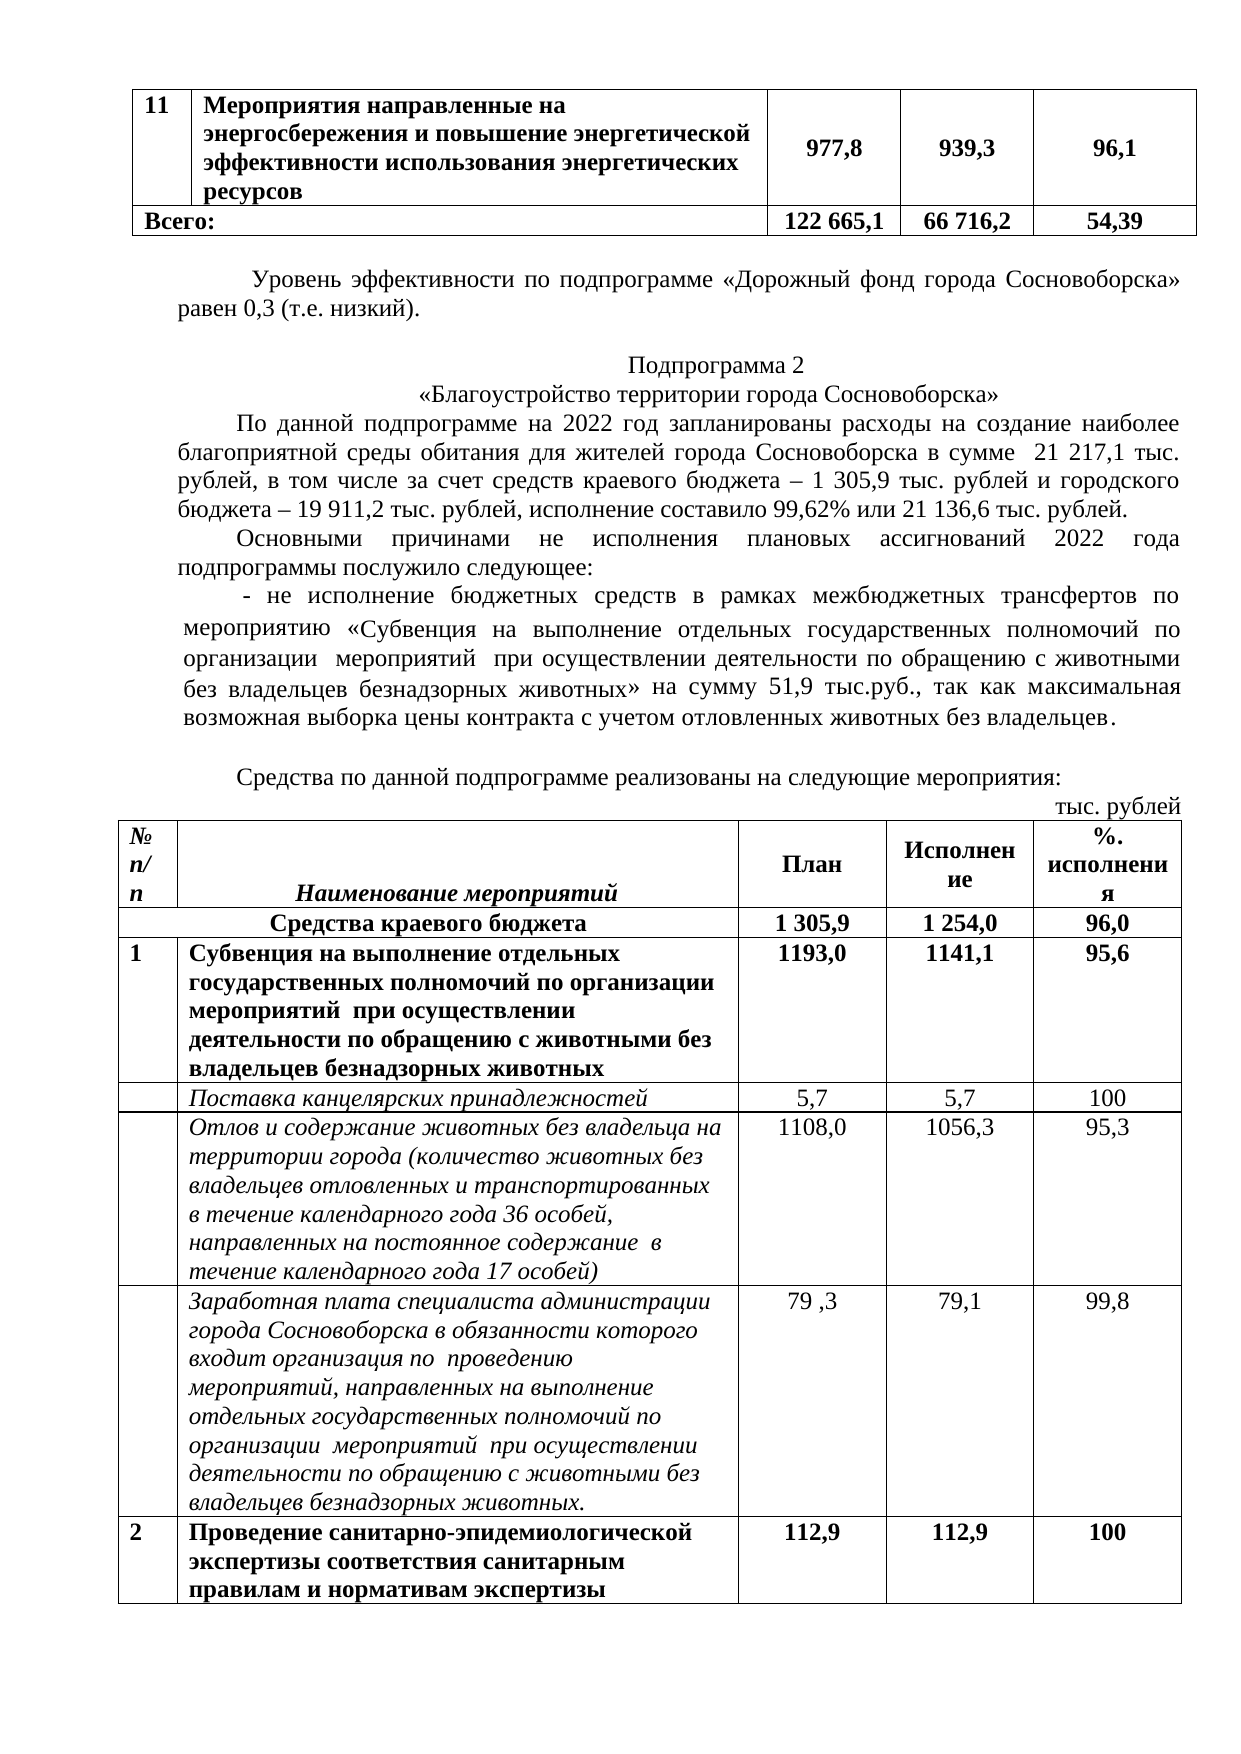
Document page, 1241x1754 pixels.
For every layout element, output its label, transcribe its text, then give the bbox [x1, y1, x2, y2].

table_cell 977,8 [768, 90, 900, 205]
table_cell Средства краевого бюджета [119, 908, 738, 937]
table_cell Мероприятия направленные на энергосбережения и повышение энергетической эффективности использования энергетических ресурсов [192, 90, 767, 205]
table_cell 1108,0 [739, 1113, 886, 1285]
table_cell 122 665,1 [768, 206, 900, 234]
table_cell 2 [119, 1517, 177, 1603]
table_cell 66 716,2 [901, 206, 1033, 234]
table_cell 1 [119, 938, 177, 1082]
table_cell 54,39 [1034, 206, 1196, 234]
table_cell 100 [1034, 1083, 1181, 1111]
table_cell 100 [1034, 1517, 1181, 1603]
table_header Наименование мероприятий [178, 821, 738, 907]
table_header План [739, 821, 886, 907]
text По данной подпрограмме на 2022 год запланированы расходы на создание наиболее благоприятной среды обитания для жителей города Сосновоборска в сумме 21 217,1 тыс. рублей, в том числе за счет средств краевого бюджета – 1 305,9 тыс. рублей и городского бюджета – 19 911,2 тыс. рублей, исполнение составило 99,62% или 21 136,6 тыс. рублей. [177, 408, 1181, 523]
table_cell 112,9 [739, 1517, 886, 1603]
text тыс. рублей [183, 791, 1181, 820]
table_cell 96,1 [1034, 90, 1196, 205]
table_cell Субвенция на выполнение отдельных государственных полномочий по организации мероприятий при осуществлении деятельности по обращению с животными без владельцев безнадзорных животных [178, 938, 738, 1082]
table_cell 1 254,0 [887, 908, 1033, 937]
table_cell 95,6 [1034, 938, 1181, 1082]
table_cell 1056,3 [887, 1113, 1033, 1285]
text - не исполнение бюджетных средств в рамках межбюджетных трансфертов по мероприятию «Субвенция на выполнение отдельных государственных полномочий по организации мероприятий при осуществлении деятельности по обращению с животными без владельцев безнадзорных животных» на сумму 51,9 тыс.руб., так как максимальная возможная выборка цены контракта с учетом отловленных животных без владельцев. [183, 581, 1181, 733]
table_cell 95,3 [1034, 1113, 1181, 1285]
table_cell Поставка канцелярских принадлежностей [178, 1083, 738, 1111]
text Основными причинами не исполнения плановых ассигнований 2022 года подпрограммы послужило следующее: [177, 523, 1181, 581]
table_cell Заработная плата специалиста администрации города Сосновоборска в обязанности которого входит организация по проведению мероприятий, направленных на выполнение отдельных государственных полномочий по организации мероприятий при осуществлении деятельности по обращению с животными без владельцев безнадзорных животных. [178, 1286, 738, 1516]
table_cell 99,8 [1034, 1286, 1181, 1516]
table_header %. исполнения [1034, 821, 1181, 907]
table_cell [119, 1286, 177, 1516]
text Средства по данной подпрограмме реализованы на следующие мероприятия: [177, 762, 1181, 791]
text Подпрограмма 2 [177, 351, 1181, 379]
table_cell 1141,1 [887, 938, 1033, 1082]
table_cell [119, 1113, 177, 1285]
table_cell 1193,0 [739, 938, 886, 1082]
table_cell 79 ,3 [739, 1286, 886, 1516]
table_header Исполнение [887, 821, 1033, 907]
table_header № п/п [119, 821, 177, 907]
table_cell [178, 1517, 738, 1603]
table_cell Отлов и содержание животных без владельца на территории города (количество животных без владельцев отловленных и транспортированных в течение календарного года 36 особей, направленных на постоянное содержание в течение календарного года 17 особей) [178, 1113, 738, 1285]
table_cell 5,7 [739, 1083, 886, 1111]
table_cell 79,1 [887, 1286, 1033, 1516]
table_cell 1 305,9 [739, 908, 886, 937]
table_cell [119, 1083, 177, 1111]
table_cell 939,3 [901, 90, 1033, 205]
text Уровень эффективности по подпрограмме «Дорожный фонд города Сосновоборска» равен 0,3 (т.е. низкий). [177, 264, 1181, 322]
table_cell 5,7 [887, 1083, 1033, 1111]
table_cell 96,0 [1034, 908, 1181, 937]
text «Благоустройство территории города Сосновоборска» [177, 379, 1181, 408]
table_cell 11 [133, 90, 191, 205]
table_cell Всего: [133, 206, 767, 234]
table_cell 112,9 [887, 1517, 1033, 1603]
